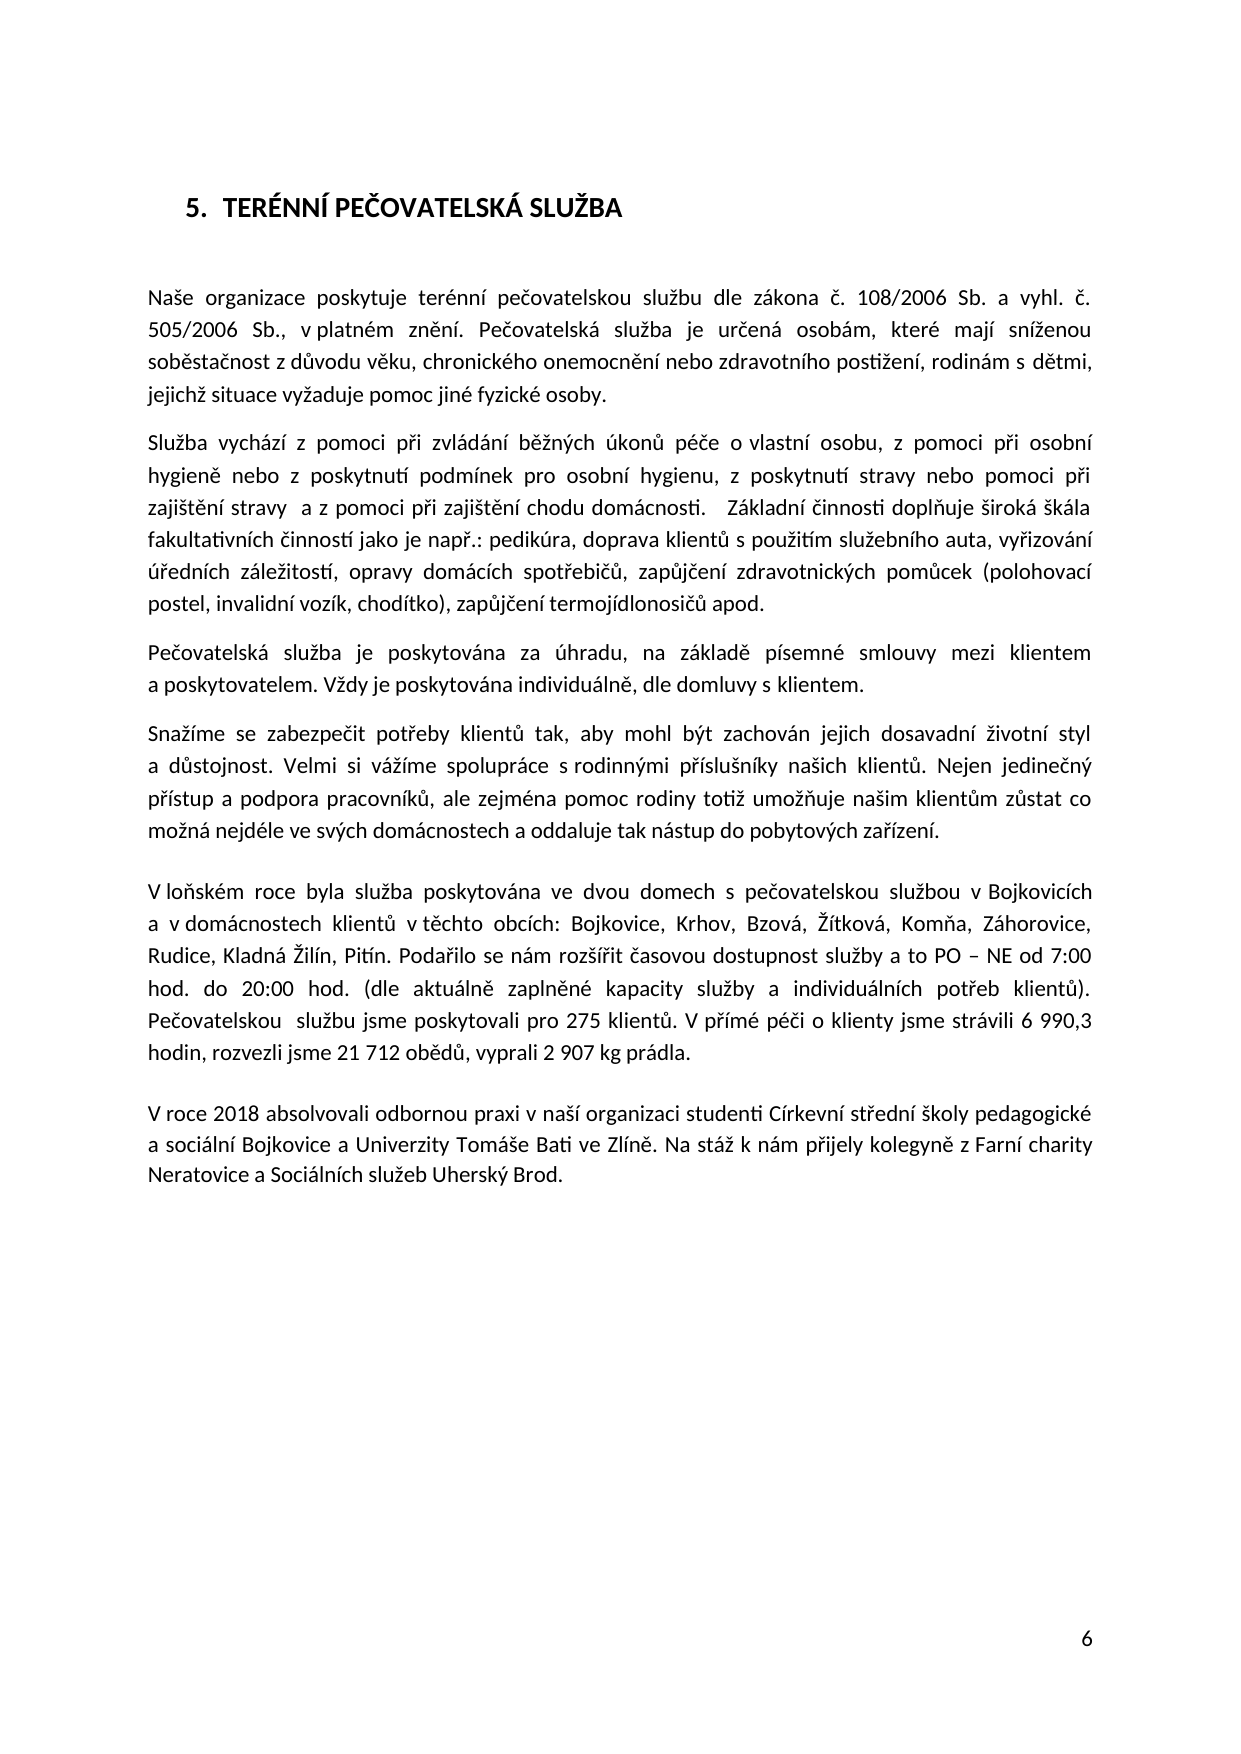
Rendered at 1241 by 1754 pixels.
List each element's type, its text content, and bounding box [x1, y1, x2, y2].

text Pečovatelská služba je poskytována za úhradu, na základě písemné smlouvy mezi klientem a poskytovatelem. Vždy je poskytována individuálně, dle domluvy s klientem. [148, 638, 1093, 698]
text Služba vychází z pomoci při zvládání běžných úkonů péče o vlastní osobu, z pomoci při osobní hygieně nebo z poskytnutí podmínek pro osobní hygienu, z poskytnutí stravy nebo pomoci při zajištění stravy a z pomoci při zajištění chodu domácnosti. Základní činnosti doplňuje široká škála fakultativních činností jako je např.: pedikúra, doprava klientů s použitím služebního auta, vyřizování úředních záležitostí, opravy domácích spotřebičů, zapůjčení zdravotnických pomůcek (polohovací postel, invalidní vozík, chodítko), zapůjčení termojídlonosičů apod. [148, 428, 1093, 617]
text V roce 2018 absolvovali odbornou praxi v naší organizaci studenti Církevní střední školy pedagogické a sociální Bojkovice a Univerzity Tomáše Bati ve Zlíně. Na stáž k nám přijely kolegyně z Farní charity Neratovice a Sociálních služeb Uherský Brod. [148, 1099, 1093, 1188]
text Naše organizace poskytuje terénní pečovatelskou službu dle zákona č. 108/2006 Sb. a vyhl. č. 505/2006 Sb., v platném znění. Pečovatelská služba je určená osobám, které mají sníženou soběstačnost z důvodu věku, chronického onemocnění nebo zdravotního postižení, rodinám s dětmi, jejichž situace vyžaduje pomoc jiné fyzické osoby. [148, 283, 1093, 408]
list TERÉNNÍ PEČOVATELSKÁ SLUŽBA [185, 189, 1093, 225]
text V loňském roce byla služba poskytována ve dvou domech s pečovatelskou službou v Bojkovicích a v domácnostech klientů v těchto obcích: Bojkovice, Krhov, Bzová, Žítková, Komňa, Záhorovice, Rudice, Kladná Žilín, Pitín. Podařilo se nám rozšířit časovou dostupnost služby a to PO – NE od 7:00 hod. do 20:00 hod. (dle aktuálně zaplněné kapacity služby a individuálních potřeb klientů). Pečovatelskou službu jsme poskytovali pro 275 klientů. V přímé péči o klienty jsme strávili 6 990,3 hodin, rozvezli jsme 21 712 obědů, vyprali 2 907 kg prádla. [148, 877, 1093, 1066]
text Snažíme se zabezpečit potřeby klientů tak, aby mohl být zachován jejich dosavadní životní styl a důstojnost. Velmi si vážíme spolupráce s rodinnými příslušníky našich klientů. Nejen jedinečný přístup a podpora pracovníků, ale zejména pomoc rodiny totiž umožňuje našim klientům zůstat co možná nejdéle ve svých domácnostech a oddaluje tak nástup do pobytových zařízení. [148, 719, 1093, 844]
